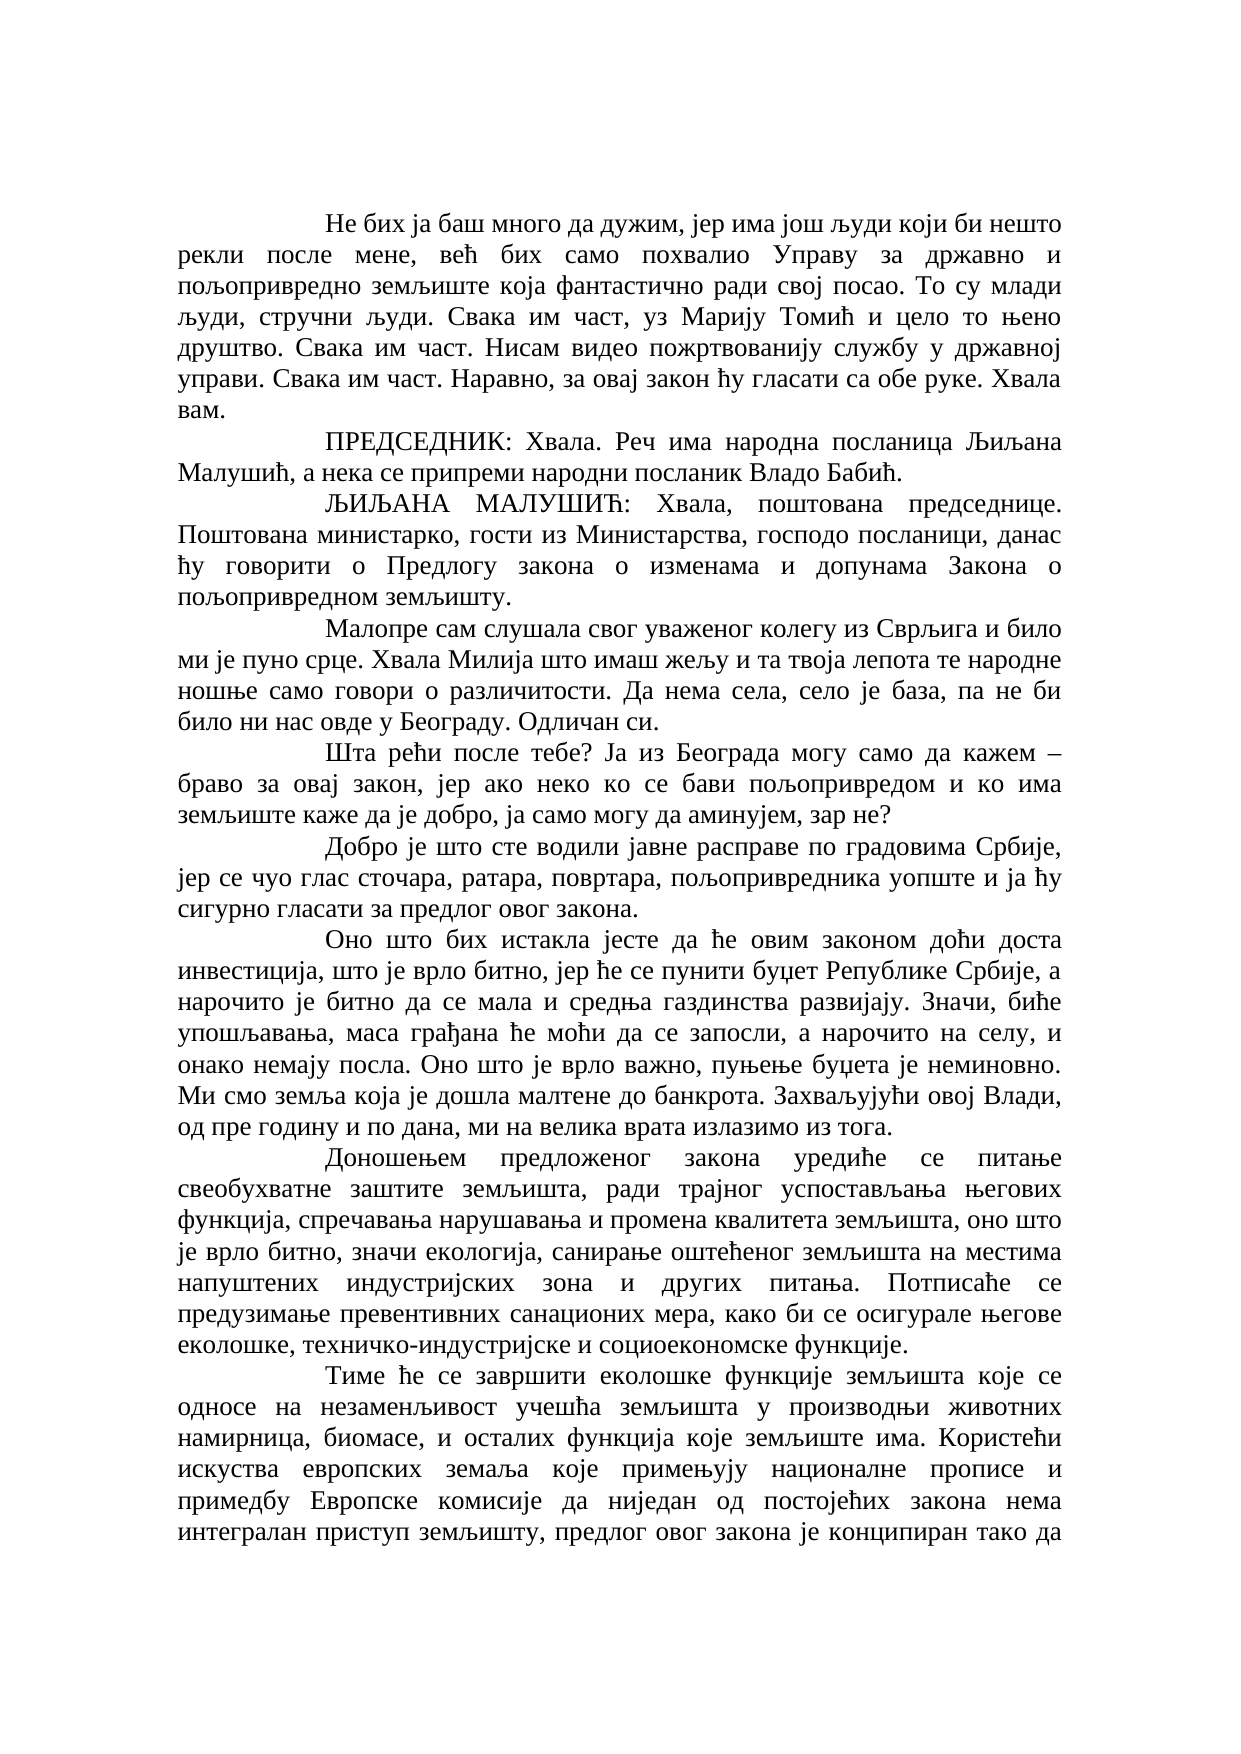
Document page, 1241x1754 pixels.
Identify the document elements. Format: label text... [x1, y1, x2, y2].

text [177, 1359, 1063, 1546]
text Не бих ја баш много да дужим, јер има још људи који би нешто рекли после мене, већ бих само похвалио Управу за државно и пољопривредно земљиште која фантастично ради свој посао. То су млади људи, стручни људи. Свака им част, уз Марију Томић и цело то њено друштво. Свака им част. Нисам видео пожртвованију службу у државној управи. Свака им част. Наравно, за овај закон ћу гласати са обе руке. Хвала вам. [177, 207, 1063, 425]
text Шта рећи после тебе? Ја из Београда могу само да кажем – браво за овај закон, јер ако неко ко се бави пољопривредом и ко има земљиште каже да је добро, ја само могу да аминујем, зар не? [177, 736, 1063, 830]
text Доношењем предложеног закона уредиће се питање свеобухватне заштите земљишта, ради трајног успостављања његових функција, спречавања нарушавања и промена квалитета земљишта, оно што је врло битно, значи екологија, санирање оштећеног земљишта на местима напуштених индустријских зона и других питања. Потписаће се предузимање превентивних санационих мера, како би се осигурале његове еколошке, техничко-индустријске и социоекономске функције. [177, 1141, 1063, 1359]
text Малопре сам слушала свог уваженог колегу из Сврљига и било ми је пуно срце. Хвала Милија што имаш жељу и та твоја лепота те народне ношње само говори о различитости. Да нема села, село је база, па не би било ни нас овде у Београду. Одличан си. [177, 612, 1063, 736]
text ЉИЉАНА МАЛУШИЋ: Хвала, поштована председнице. Поштована министарко, гости из Министарства, господо посланици, данас ћу говорити о Предлогу закона о изменама и допунама Закона о пољопривредном земљишту. [177, 487, 1063, 612]
text Оно што бих истакла јесте да ће овим законом доћи доста инвестиција, што је врло битно, јер ће се пунити буџет Републике Србије, а нарочито је битно да се мала и средња газдинства развијају. Значи, биће упошљавања, маса грађана ће моћи да се запосли, а нарочито на селу, и онако немају посла. Оно што је врло важно, пуњење буџета је неминовно. Ми смо земља која је дошла малтене до банкрота. Захваљујући овој Влади, од пре годину и по дана, ми на велика врата излазимо из тога. [177, 923, 1063, 1141]
text ПРЕДСЕДНИК: Хвала. Реч има народна посланица Љиљана Малушић, а нека се припреми народни посланик Владо Бабић. [177, 425, 1063, 487]
text Добро је што сте водили јавне расправе по градовима Србије, јер се чуо глас сточара, ратара, повртара, пољопривредника уопште и ја ћу сигурно гласати за предлог овог закона. [177, 830, 1063, 923]
